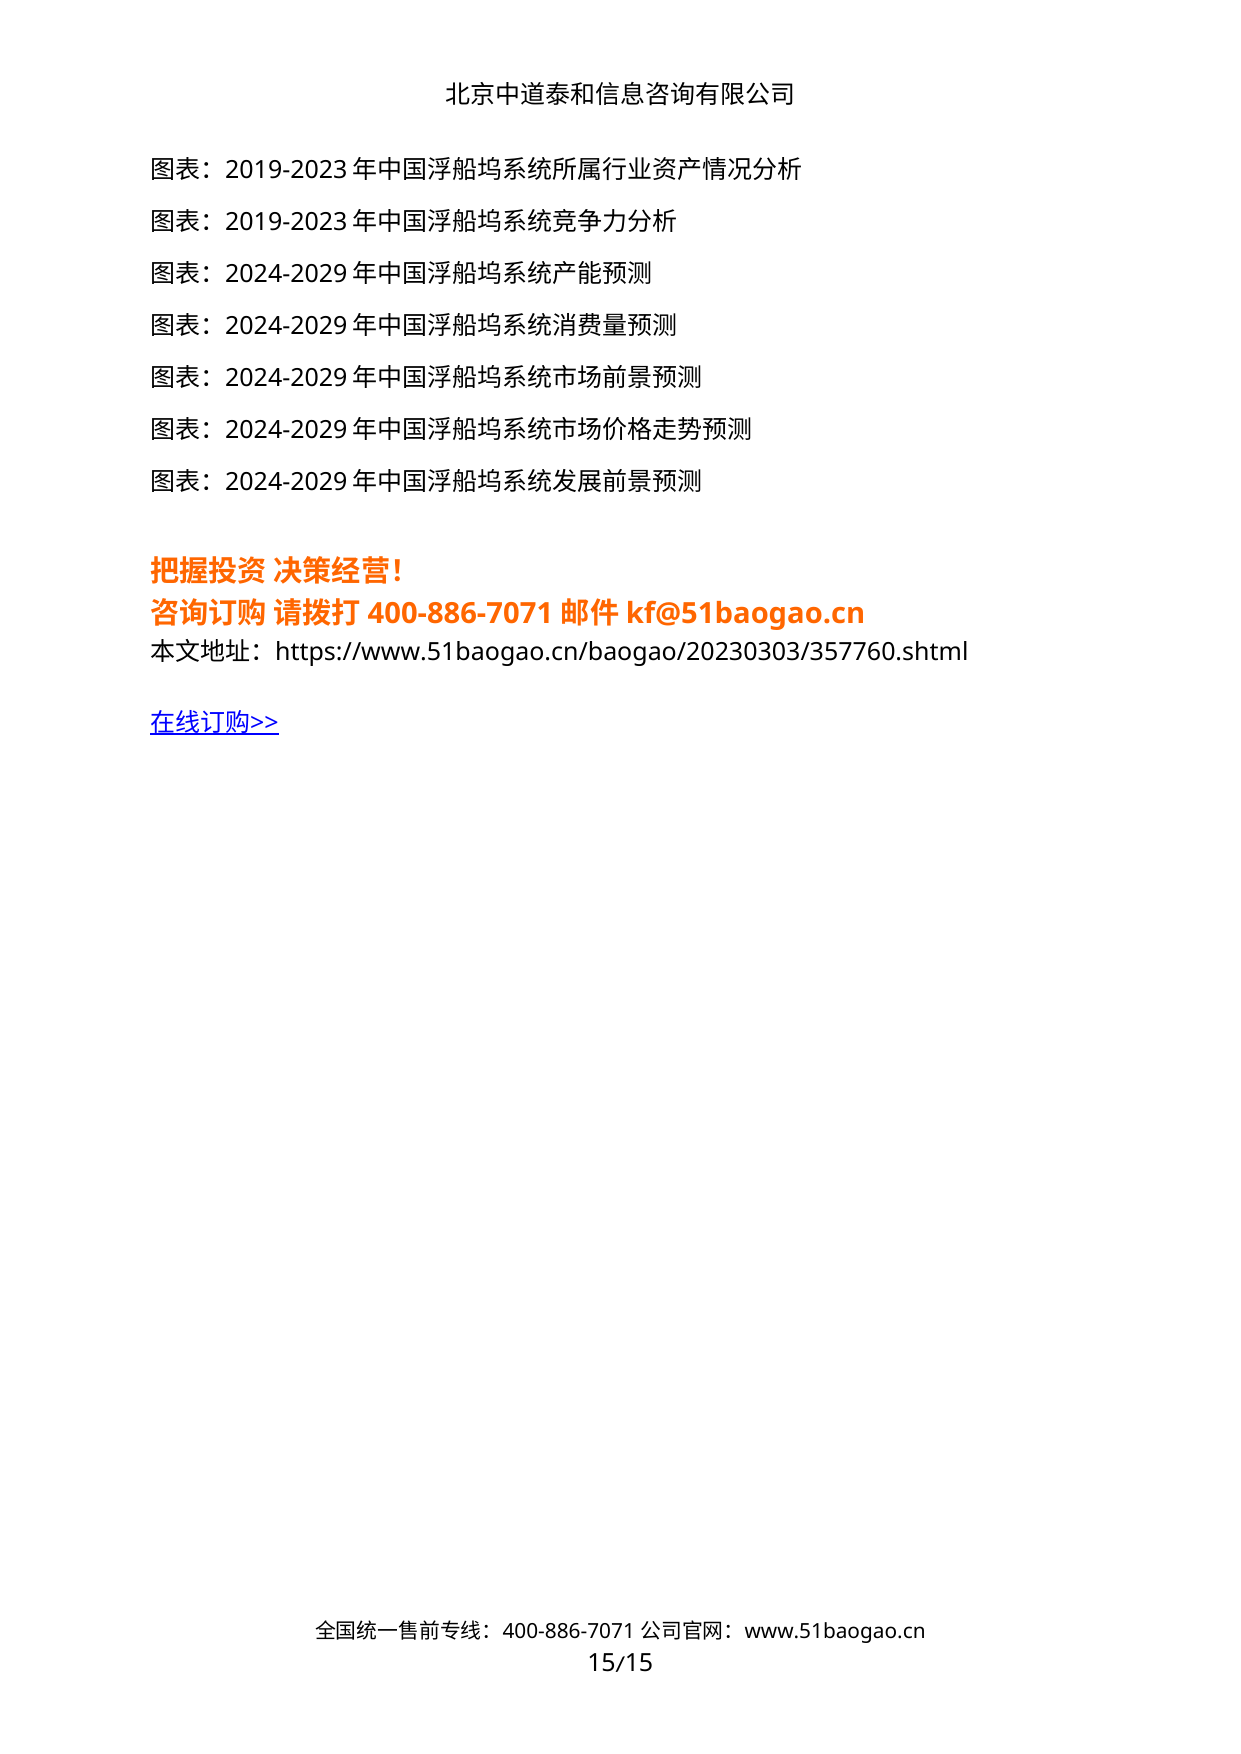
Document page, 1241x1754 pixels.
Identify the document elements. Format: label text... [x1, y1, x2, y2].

text 图表：2024-2029年中国浮船坞系统消费量预测 [150, 306, 1090, 342]
text 图表：2024-2029年中国浮船坞系统市场价格走势预测 [150, 409, 1090, 446]
text 图表：2024-2029年中国浮船坞系统发展前景预测 [150, 461, 1090, 497]
text 在线订购>> [150, 668, 1090, 738]
text 图表：2019-2023年中国浮船坞系统所属行业资产情况分析 [150, 150, 1090, 186]
text 图表：2019-2023年中国浮船坞系统竞争力分析 [150, 202, 1090, 238]
text 图表：2024-2029年中国浮船坞系统市场前景预测 [150, 357, 1090, 394]
text 把握投资 决策经营！咨询订购 请拨打 400-886-7071 邮件 kf@51baogao.cn本文地址：https://www.51baogao.cn/baogao/20230303/357760.shtml [150, 513, 1090, 668]
text 图表：2024-2029年中国浮船坞系统产能预测 [150, 254, 1090, 290]
